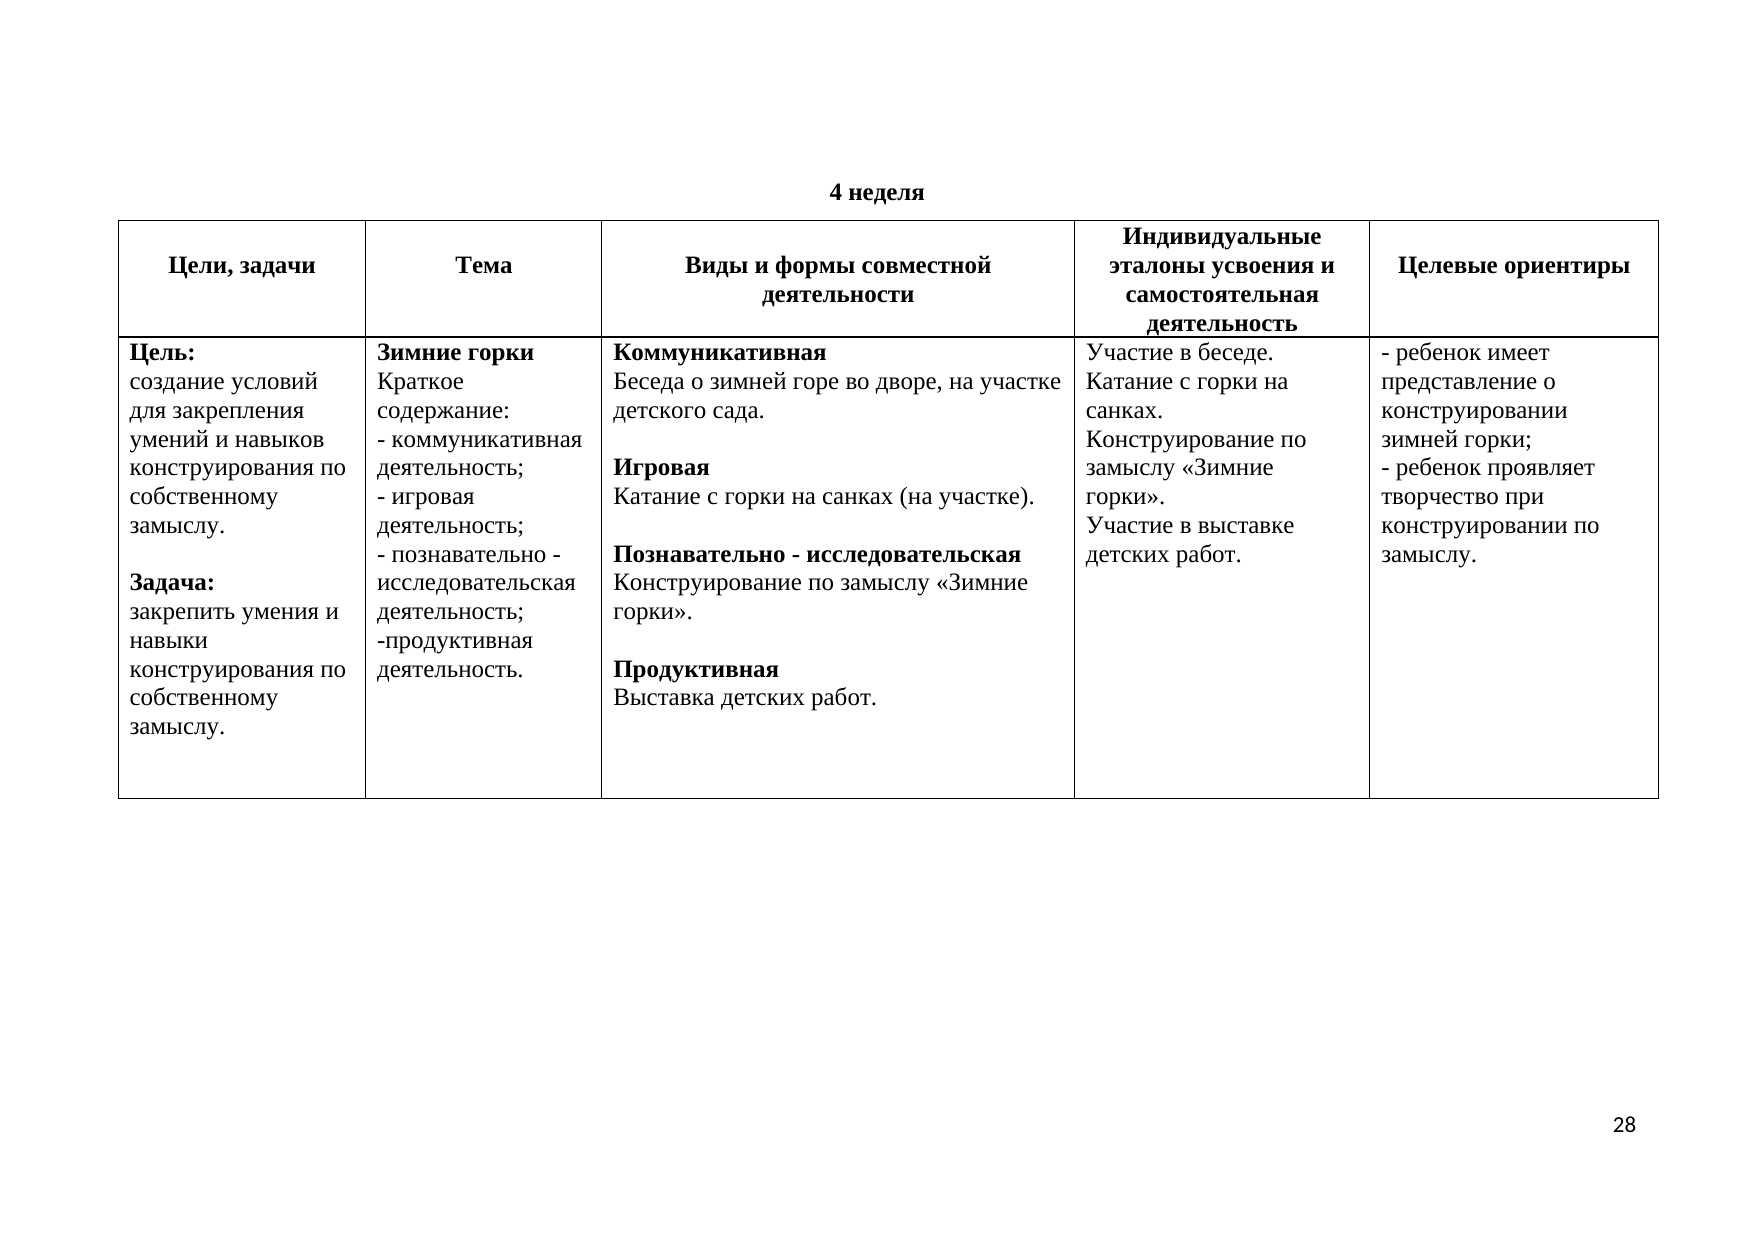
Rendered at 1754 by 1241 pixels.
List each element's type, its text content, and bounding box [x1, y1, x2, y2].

table_cell Коммуникативная Беседа о зимней горе во дворе, на участке детского сада. Игровая Катание с горки на санках (на участке). Познавательно - исследовательская Конструирование по замыслу «Зимние горки». Продуктивная Выставка детских работ. [602, 338, 1074, 797]
table_header Индивидуальные эталоны усвоения и самостоятельная деятельность [1075, 221, 1369, 336]
table_header Цели, задачи [119, 221, 365, 336]
table_header Виды и формы совместной деятельности [602, 221, 1074, 336]
table_header Тема [366, 221, 601, 336]
table_cell Цель: создание условий для закрепления умений и навыков конструирования по собственному замыслу. Задача: закрепить умения и навыки конструирования по собственному замыслу. [119, 338, 365, 797]
text 4 неделя [118, 177, 1636, 206]
table_cell Участие в беседе. Катание с горки на санках. Конструирование по замыслу «Зимние горки». Участие в выставке детских работ. [1075, 338, 1369, 797]
table_cell - ребенок имеет представление о конструировании зимней горки; - ребенок проявляет творчество при конструировании по замыслу. [1370, 338, 1658, 797]
table_cell Зимние горки Краткое содержание: - коммуникативная деятельность; - игровая деятельность; - познавательно - исследовательская деятельность; -продуктивная деятельность. [366, 338, 601, 797]
table_header Целевые ориентиры [1370, 221, 1658, 336]
